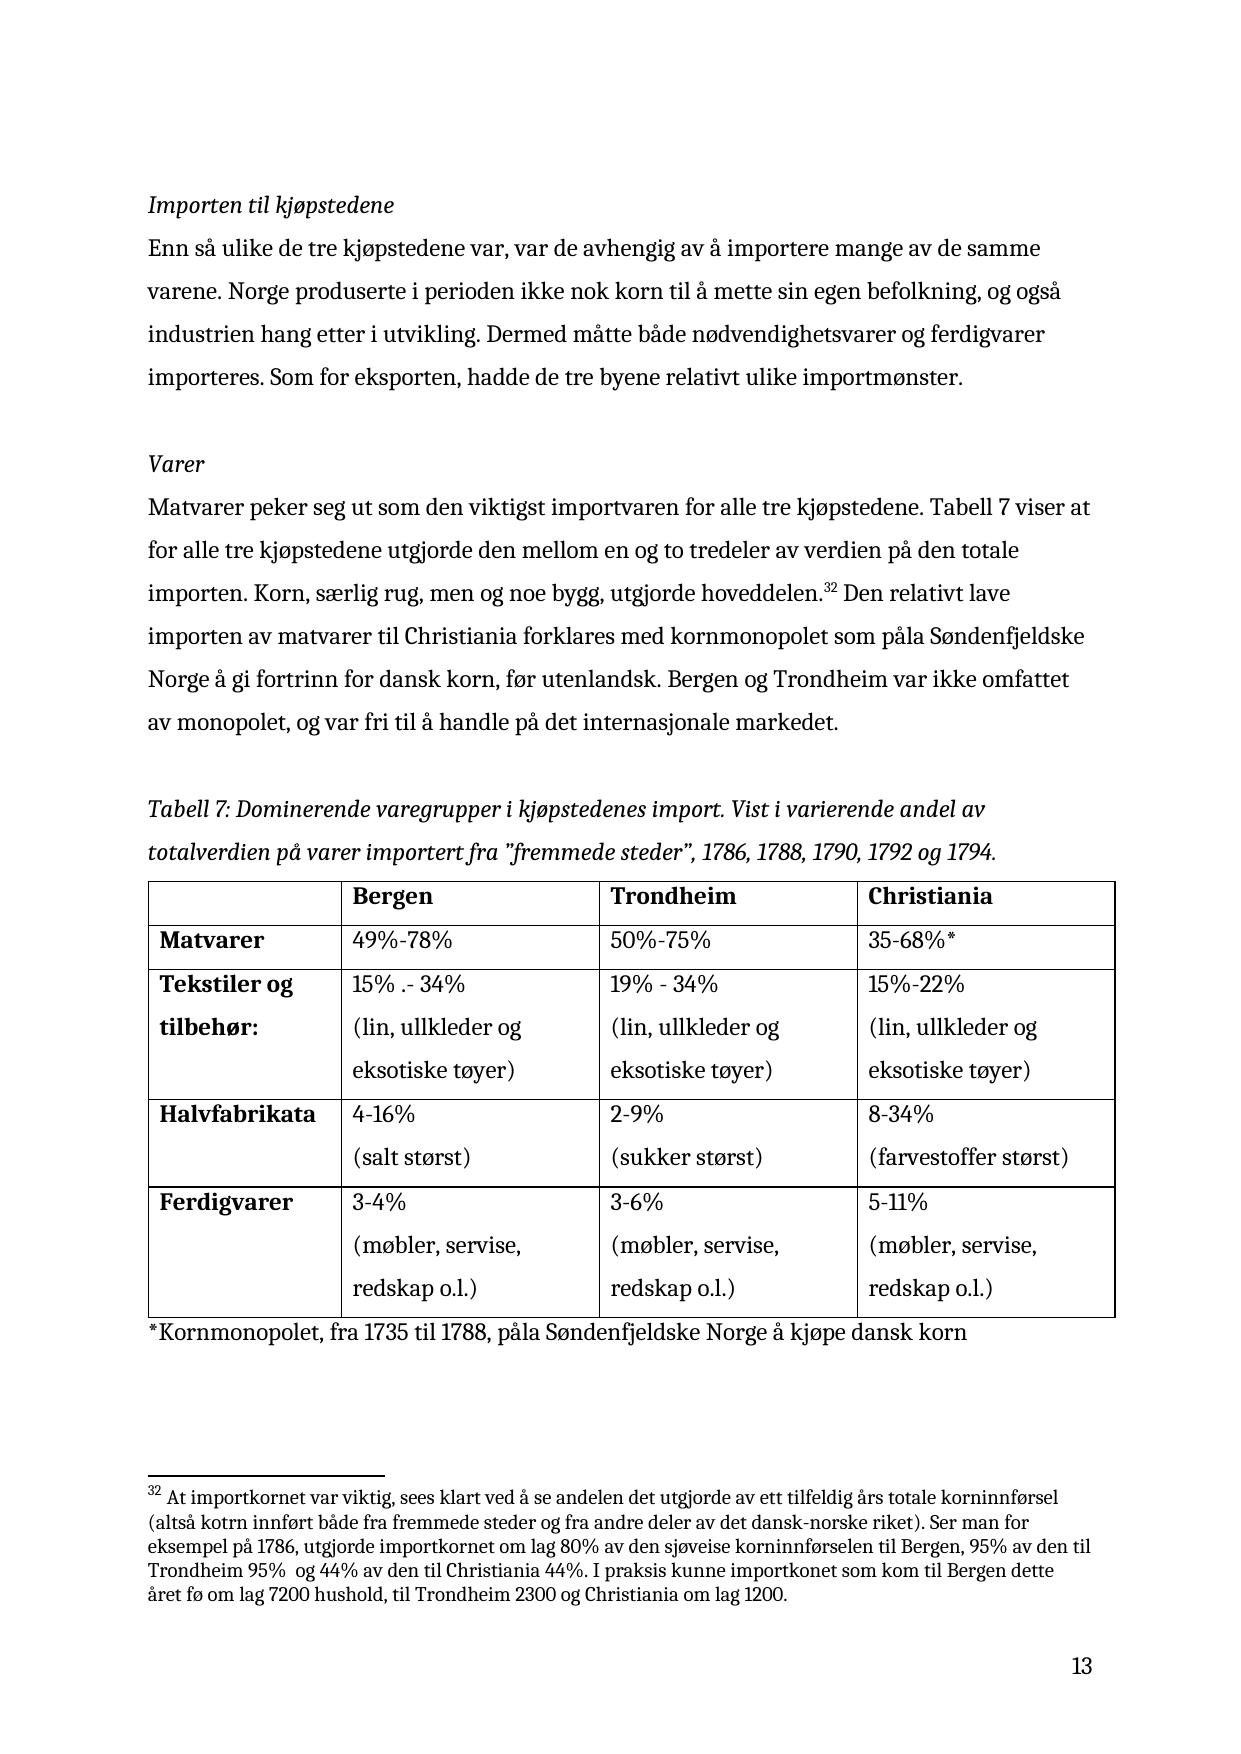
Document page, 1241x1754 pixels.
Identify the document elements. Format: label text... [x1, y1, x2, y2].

text Matvarer peker seg ut som den viktigst importvaren for alle tre kjøpstedene. Tabell 7 viser at for alle tre kjøpstedene utgjorde den mellom en og to tredeler av verdien på den totale importen. Korn, særlig rug, men og noe bygg, utgjorde hoveddelen. Den relativt lave importen av matvarer til Christiania forklares med kornmonopolet som påla Søndenfjeldske Norge å gi fortrinn for dansk korn, før utenlandsk. Bergen og Trondheim var ikke omfattet av monopolet, og var fri til å handle på det internasjonale markedet. [148, 493, 1093, 737]
table_cell 8-34% (farvestoffer størst) [858, 1100, 1114, 1186]
table_cell 49%-78% [342, 926, 599, 969]
text Importen til kjøpstedene [148, 191, 1093, 219]
text Tabell 7: Dominerende varegrupper i kjøpstedenes import. Vist i varierende andel av totalverdien på varer importert fra ”fremmede steder”, 1786, 1788, 1790, 1792 og 1794. [148, 794, 1093, 866]
table_cell Tekstiler og tilbehør: [149, 970, 341, 1099]
table_header [149, 882, 341, 925]
table_cell 35-68%* [858, 926, 1114, 969]
text Varer [148, 449, 1093, 478]
table_cell Ferdigvarer [149, 1188, 341, 1317]
table_header Christiania [858, 882, 1114, 925]
table_cell 15% .- 34% (lin, ullkleder og eksotiske tøyer) [342, 970, 599, 1099]
table_cell Matvarer [149, 926, 341, 969]
table_header Bergen [342, 882, 599, 925]
table_cell 15%-22% (lin, ullkleder og eksotiske tøyer) [858, 970, 1114, 1099]
table_cell Halvfabrikata [149, 1100, 341, 1186]
table_cell 5-11% (møbler, servise, redskap o.l.) [858, 1188, 1114, 1317]
table_cell 3-6% (møbler, servise, redskap o.l.) [600, 1188, 857, 1317]
table_cell 19% - 34% (lin, ullkleder og eksotiske tøyer) [600, 970, 857, 1099]
table_cell 4-16% (salt størst) [342, 1100, 599, 1186]
table_cell 3-4% (møbler, servise, redskap o.l.) [342, 1188, 599, 1317]
table_header Trondheim [600, 882, 857, 925]
text *Kornmonopolet, fra 1735 til 1788, påla Søndenfjeldske Norge å kjøpe dansk korn [148, 1318, 1093, 1346]
text Enn så ulike de tre kjøpstedene var, var de avhengig av å importere mange av de samme varene. Norge produserte i perioden ikke nok korn til å mette sin egen befolkning, og også industrien hang etter i utvikling. Dermed måtte både nødvendighetsvarer og ferdigvarer importeres. Som for eksporten, hadde de tre byene relativt ulike importmønster. [148, 234, 1093, 392]
table_cell 2-9% (sukker størst) [600, 1100, 857, 1186]
table_cell 50%-75% [600, 926, 857, 969]
